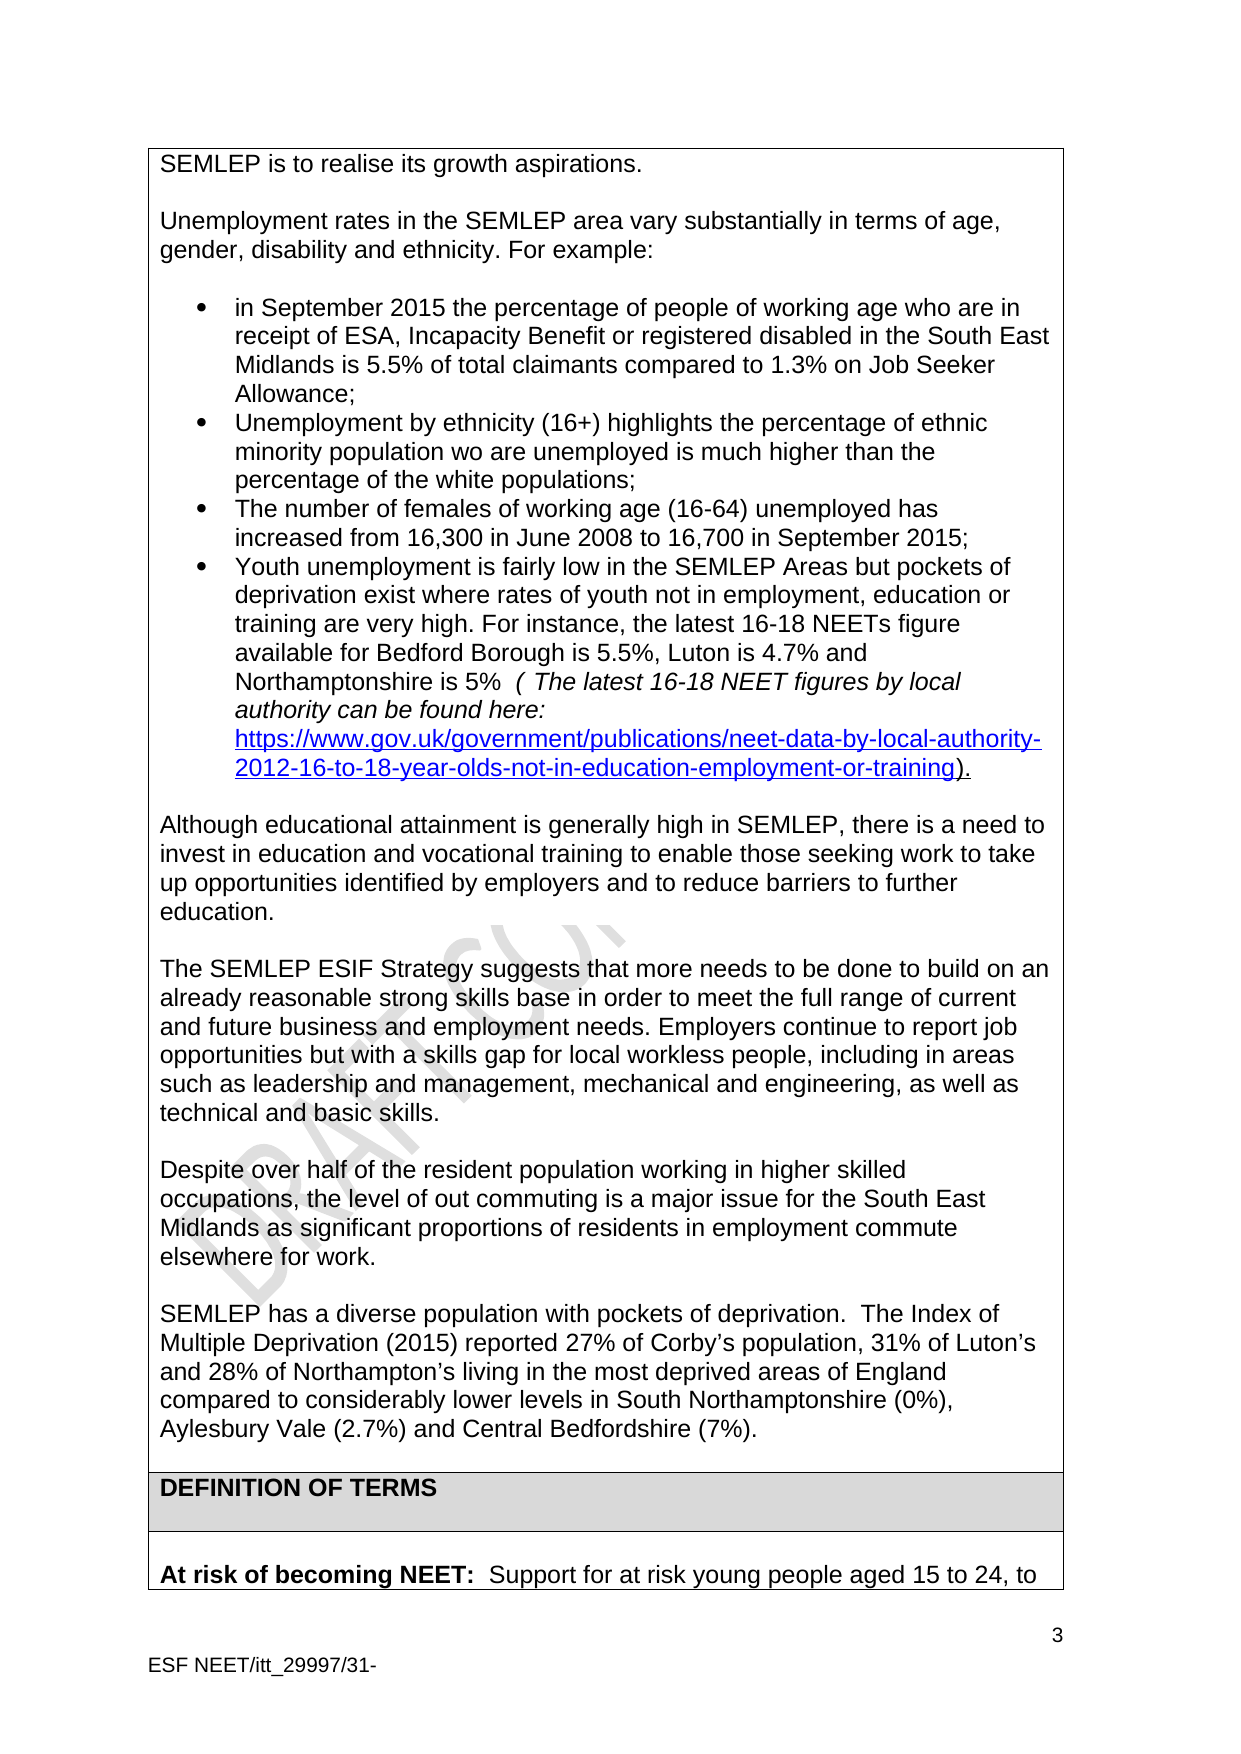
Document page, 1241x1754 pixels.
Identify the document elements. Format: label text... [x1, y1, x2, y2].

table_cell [149, 149, 1063, 1472]
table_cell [149, 1532, 1063, 1589]
table_cell DEFINITION OF TERMS [149, 1473, 1063, 1531]
